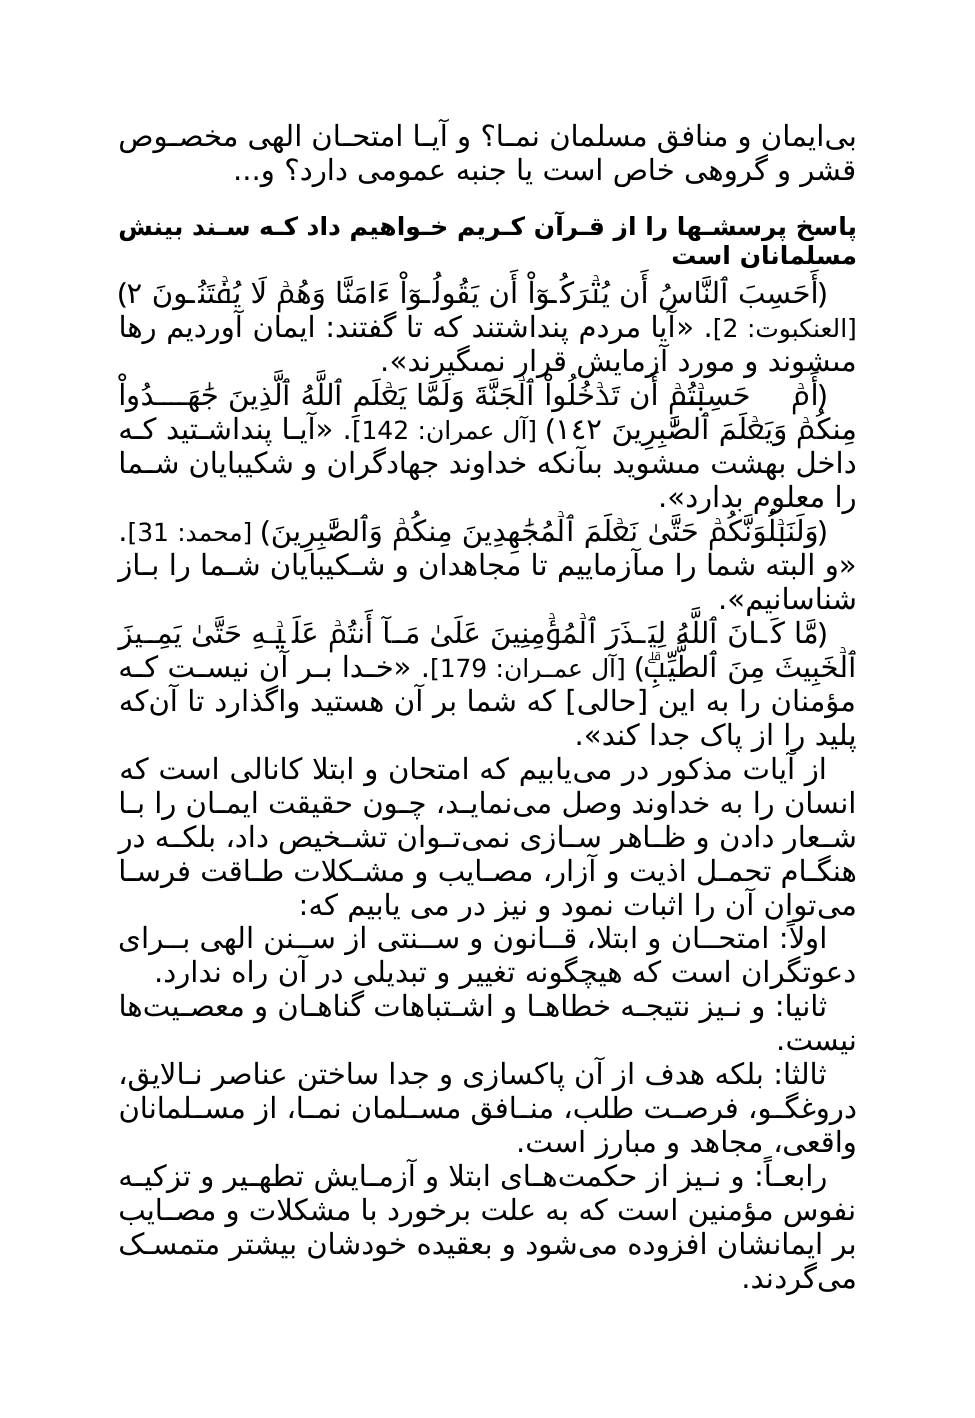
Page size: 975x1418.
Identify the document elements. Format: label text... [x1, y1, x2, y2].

text ﴿وَلَنَبۡلُوَنَّكُمۡ حَتَّىٰ نَعۡلَمَ ٱلۡمُجَٰهِدِينَ مِنكُمۡ وَٱلصَّٰبِرِينَ﴾ [محمد: 31]. «و البته شما را مى‏آزماییم تا مجاهدان و شکیبایان شما را باز شناسانیم». [118, 514, 857, 616]
text رابعاً: و نیز از حکمت‌های ابتلا و آزمایش تطهیر و تزکیه نفوس مؤمنین است که به علت برخورد با مشکلات و مصایب بر ایمانشان افزوده می‌شود و بعقیده خودشان بیشتر متمسک می‌گردند. [118, 1159, 857, 1295]
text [118, 119, 857, 187]
text ثالثا: بلکه هدف از آن پاکسازی و جدا ساختن عناصر نالایق، دروغگو، فرصت طلب، منافق مسلمان نما، از مسلمانان واقعی، ‌مجاهد و مبارز است. [118, 1058, 857, 1159]
text ﴿أَمۡ حَسِبۡتُمۡ أَن تَدۡخُلُواْ ٱلۡجَنَّةَ وَلَمَّا يَعۡلَمِ ٱللَّهُ ٱلَّذِينَ جَٰهَدُواْ مِنكُمۡ وَيَعۡلَمَ ٱلصَّٰبِرِينَ ١٤٢﴾ [آل عمران: 142]. «آیا پنداشتید که داخل بهشت مى‏شوید بى‏آنکه خداوند جهادگران و شکیبایان شما را معلوم بدارد». [118, 378, 857, 514]
text ﴿مَّا كَانَ ٱللَّهُ لِيَذَرَ ٱلۡمُؤۡمِنِينَ عَلَىٰ مَآ أَنتُمۡ عَلَيۡهِ حَتَّىٰ يَمِيزَ ٱلۡخَبِيثَ مِنَ ٱلطَّيِّبِۗ﴾ [آل عمران: 179]. «خدا بر آن نیست که مؤمنان را به این [حالى] که شما بر آن هستید واگذارد تا آن‌که پلید را از پاک جدا کند». [118, 616, 857, 752]
text پاسخ پرسشها را از قرآن کریم خواهیم داد که سند بینش مسلمانان است [118, 212, 857, 270]
text اولاً‌: امتحان و ابتلا، ‌قانون و سنتی از سنن الهی برای دعوتگران است که هیچگونه تغییر و تبدیلی در آن راه ندارد. [118, 922, 857, 990]
text ﴿أَحَسِبَ ٱلنَّاسُ أَن يُتۡرَكُوٓاْ أَن يَقُولُوٓاْ ءَامَنَّا وَهُمۡ لَا يُفۡتَنُونَ ٢﴾ [العنکبوت: 2]. «آیا مردم پنداشتند که تا گفتند: ایمان آوردیم رها مى‏شوند و مورد آزمایش قرار نمى‏گیرند». [118, 277, 857, 378]
text ثانیا: و نیز نتیجه خطاها و اشتباهات گناهان و معصیت‌ها نیست. [118, 990, 857, 1058]
text از آیات مذکور در می‌یابیم که امتحان و ابتلا کانالی است که انسان را به خداوند وصل می‌نماید، چون حقیقت ایمان را با شعار دادن و ظاهر سازی نمی‌توان تشخیص داد، ‌بلکه در هنگام تحمل اذیت و آزار، مصایب و مشکلات طاقت فرسا می‌توان آن را اثبات نمود و نیز در می یابیم که: [118, 752, 857, 922]
